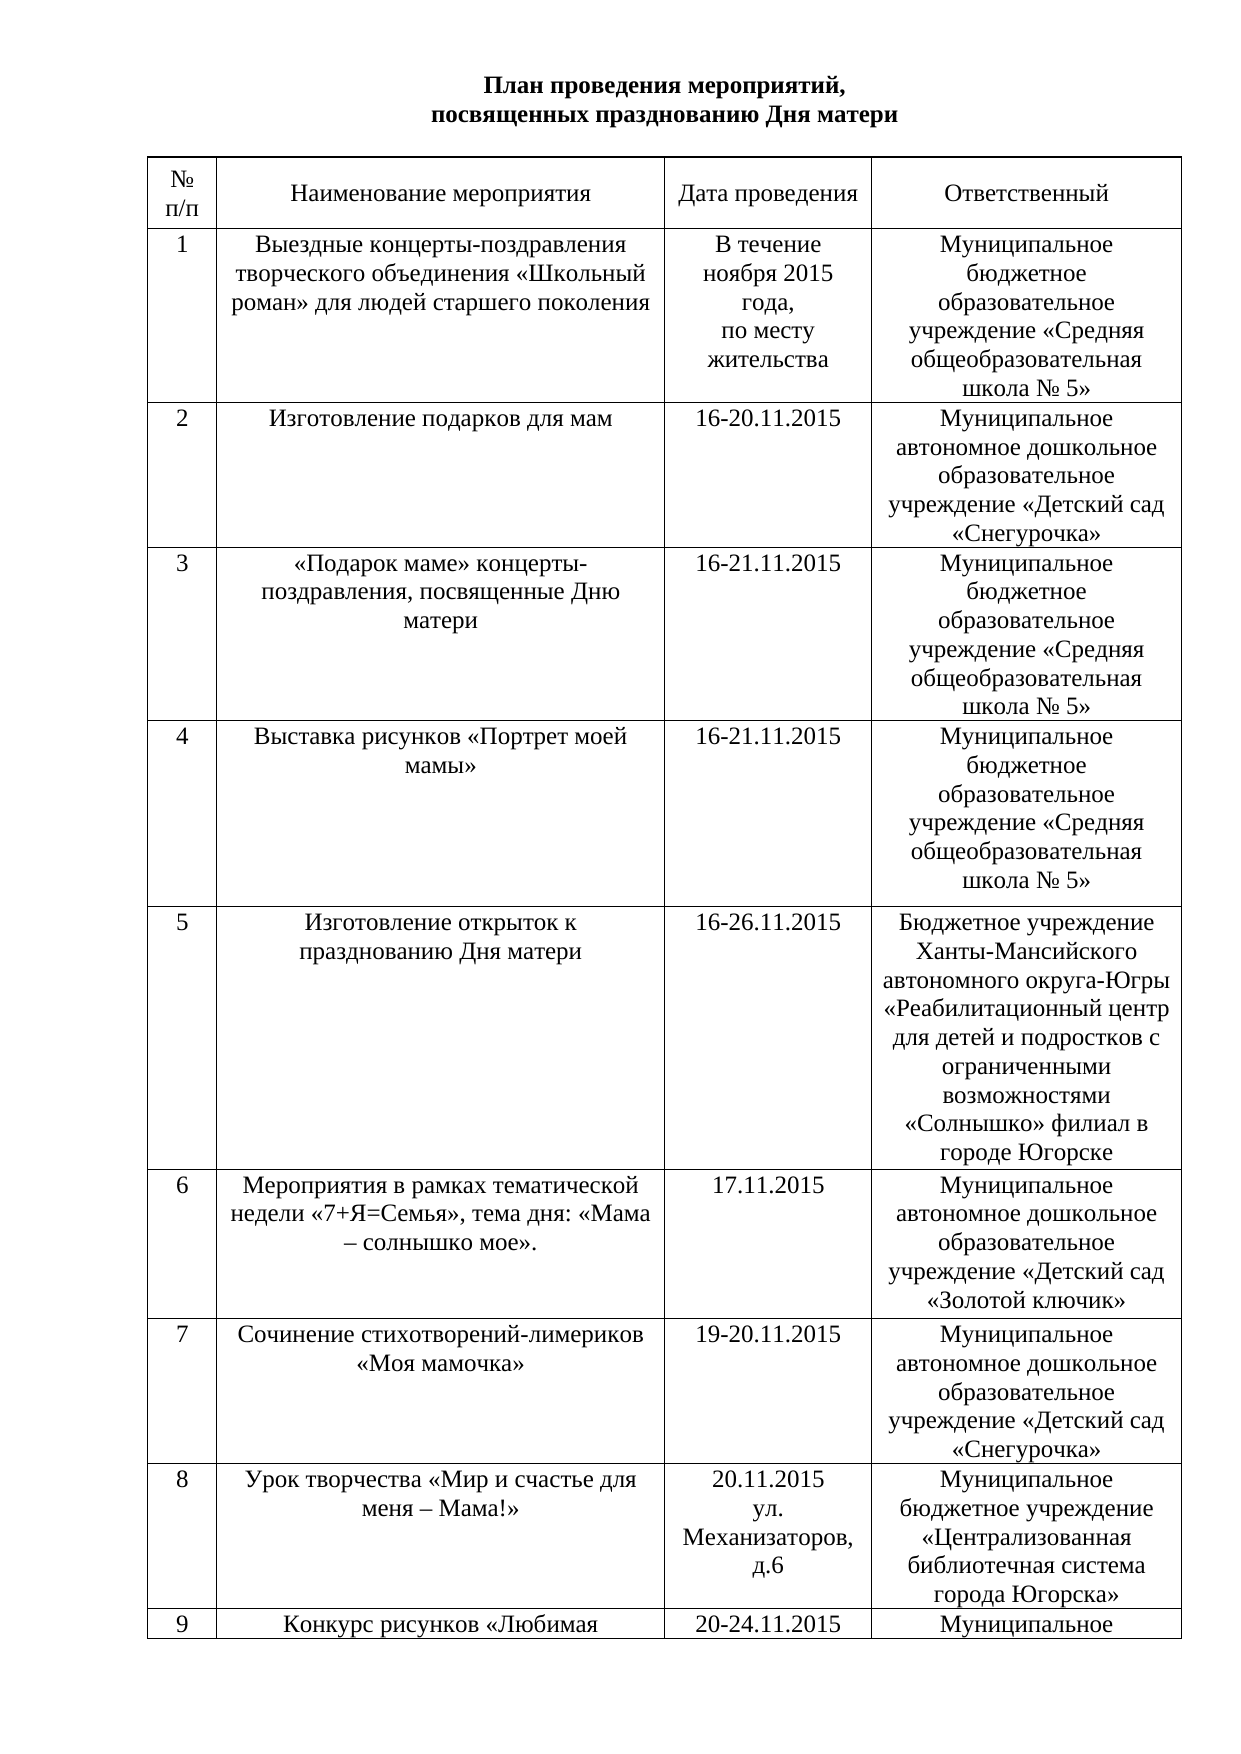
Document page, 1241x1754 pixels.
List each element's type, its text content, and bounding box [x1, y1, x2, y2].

table_cell Муниципальное бюджетное образовательное учреждение «Средняя общеобразовательная школа № 5» [872, 229, 1181, 402]
table_cell Бюджетное учреждение Ханты-Мансийского автономного округа-Югры «Реабилитационный центр для детей и подростков с ограниченными возможностями «Солнышко» филиал в городе Югорске [872, 907, 1181, 1169]
table_cell В течение ноября 2015 года, по месту жительства [665, 229, 871, 402]
text План проведения мероприятий, [148, 70, 1181, 99]
table_cell Выездные концерты-поздравления творческого объединения «Школьный роман» для людей старшего поколения [217, 229, 664, 402]
table_header Дата проведения [665, 158, 871, 228]
table_header Ответственный [872, 158, 1181, 228]
table_cell «Подарок маме» концерты-поздравления, посвященные Дню матери [217, 548, 664, 720]
table_cell Изготовление подарков для мам [217, 403, 664, 547]
table_cell Мероприятия в рамках тематической недели «7+Я=Семья», тема дня: «Мама – солнышко мое». [217, 1170, 664, 1318]
table_cell 6 [148, 1170, 216, 1318]
table_cell Муниципальное бюджетное учреждение «Централизованная библиотечная система города Югорска» [872, 1464, 1181, 1608]
table_cell 16-21.11.2015 [665, 721, 871, 906]
text посвященных празднованию Дня матери [148, 99, 1181, 128]
table_cell 19-20.11.2015 [665, 1319, 871, 1463]
table_cell 20.11.2015 ул. Механизаторов, д.6 [665, 1464, 871, 1608]
table_cell 5 [148, 907, 216, 1169]
table_cell Муниципальное автономное дошкольное образовательное учреждение «Детский сад «Снегурочка» [872, 1319, 1181, 1463]
table_cell 8 [148, 1464, 216, 1608]
table_cell 16-21.11.2015 [665, 548, 871, 720]
table_cell Выставка рисунков «Портрет моей мамы» [217, 721, 664, 906]
table_cell Изготовление открыток к празднованию Дня матери [217, 907, 664, 1169]
table_cell 20-24.11.2015 [665, 1609, 871, 1638]
table_header № п/п [148, 158, 216, 228]
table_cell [872, 1609, 1181, 1638]
table_cell 16-26.11.2015 [665, 907, 871, 1169]
table_cell Муниципальное автономное дошкольное образовательное учреждение «Детский сад «Снегурочка» [872, 403, 1181, 547]
table_cell Муниципальное автономное дошкольное образовательное учреждение «Детский сад «Золотой ключик» [872, 1170, 1181, 1318]
table_cell Муниципальное бюджетное образовательное учреждение «Средняя общеобразовательная школа № 5» [872, 721, 1181, 906]
table_cell Сочинение стихотворений-лимериков «Моя мамочка» [217, 1319, 664, 1463]
table_cell 3 [148, 548, 216, 720]
table_cell 17.11.2015 [665, 1170, 871, 1318]
table_cell Урок творчества «Мир и счастье для меня – Мама!» [217, 1464, 664, 1608]
table_cell 7 [148, 1319, 216, 1463]
table_cell 1 [148, 229, 216, 402]
table_cell Муниципальное бюджетное образовательное учреждение «Средняя общеобразовательная школа № 5» [872, 548, 1181, 720]
table_cell 16-20.11.2015 [665, 403, 871, 547]
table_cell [217, 1609, 664, 1638]
table_header Наименование мероприятия [217, 158, 664, 228]
table_cell 4 [148, 721, 216, 906]
table_cell 2 [148, 403, 216, 547]
table_cell 9 [148, 1609, 216, 1638]
